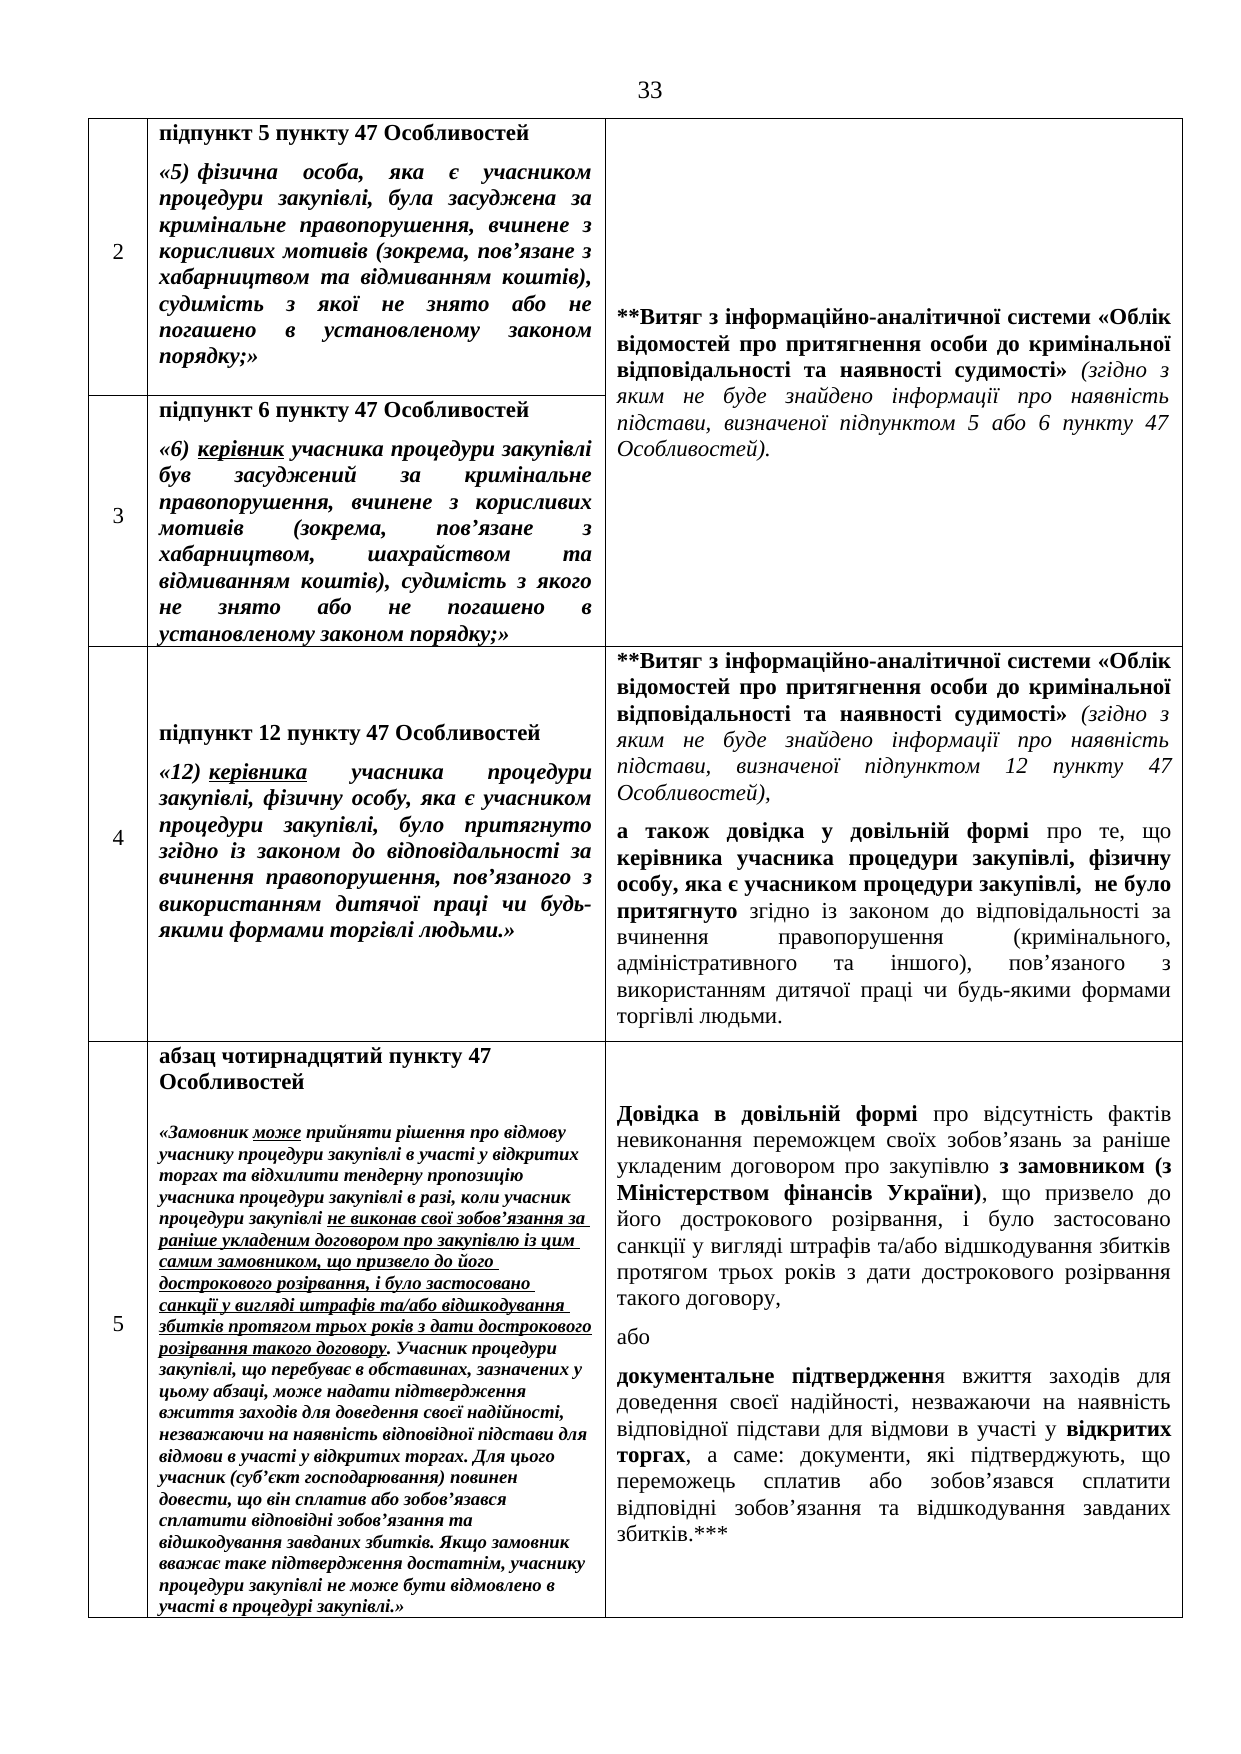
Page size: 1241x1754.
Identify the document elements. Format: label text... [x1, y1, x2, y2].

table_cell 3 [89, 396, 147, 646]
table_cell 5 [89, 1042, 147, 1617]
table_cell підпункт 12 пункту 47 Особливостей «12) керівника учасника процедури закупівлі, фізичну особу, яка є учасником процедури закупівлі, було притягнуто згідно із законом до відповідальності за вчинення правопорушення, пов’язаного з використанням дитячої праці чи будь-якими формами торгівлі людьми.» [148, 647, 605, 1041]
table_cell 2 [89, 119, 147, 395]
table_cell **Витяг з інформаційно-аналітичної системи «Облік відомостей про притягнення особи до кримінальної відповідальності та наявності судимості» (згідно з яким не буде знайдено інформації про наявність підстави, визначеної підпунктом 5 або 6 пункту 47 Особливостей). [606, 119, 1182, 646]
table_cell підпункт 6 пункту 47 Особливостей «6) керівник учасника процедури закупівлі був засуджений за кримінальне правопорушення, вчинене з корисливих мотивів (зокрема, пов’язане з хабарництвом, шахрайством та відмиванням коштів), судимість з якого не знято або не погашено в установленому законом порядку;» [148, 396, 605, 646]
table_cell підпункт 5 пункту 47 Особливостей «5) фізична особа, яка є учасником процедури закупівлі, була засуджена за кримінальне правопорушення, вчинене з корисливих мотивів (зокрема, пов’язане з хабарництвом та відмиванням коштів), судимість з якої не знято або не погашено в установленому законом порядку;» [148, 119, 605, 395]
table_cell абзац чотирнадцятий пункту 47 Особливостей «Замовник може прийняти рішення про відмову учаснику процедури закупівлі в участі у відкритих торгах та відхилити тендерну пропозицію учасника процедури закупівлі в разі, коли учасник процедури закупівлі не виконав свої зобов’язання за раніше укладеним договором про закупівлю із цим самим замовником, що призвело до його дострокового розірвання, і було застосовано санкції у вигляді штрафів та/або відшкодування збитків протягом трьох років з дати дострокового розірвання такого договору. Учасник процедури закупівлі, що перебуває в обставинах, зазначених у цьому абзаці, може надати підтвердження вжиття заходів для доведення своєї надійності, незважаючи на наявність відповідної підстави для відмови в участі у відкритих торгах. Для цього учасник (суб’єкт господарювання) повинен довести, що він сплатив або зобов’язався сплатити відповідні зобов’язання та відшкодування завданих збитків. Якщо замовник вважає таке підтвердження достатнім, учаснику процедури закупівлі не може бути відмовлено в участі в процедурі закупівлі.» [148, 1042, 605, 1617]
table_cell **Витяг з інформаційно-аналітичної системи «Облік відомостей про притягнення особи до кримінальної відповідальності та наявності судимості» (згідно з яким не буде знайдено інформації про наявність підстави, визначеної підпунктом 12 пункту 47 Особливостей), а також довідка у довільній формі про те, що керівника учасника процедури закупівлі, фізичну особу, яка є учасником процедури закупівлі, не було притягнуто згідно із законом до відповідальності за вчинення правопорушення (кримінального, адміністративного та іншого), пов’язаного з використанням дитячої праці чи будь-якими формами торгівлі людьми. [606, 647, 1182, 1041]
table_cell 4 [89, 647, 147, 1041]
table_cell Довідка в довільній формі про відсутність фактів невиконання переможцем своїх зобов’язань за раніше укладеним договором про закупівлю з замовником (з Міністерством фінансів України), що призвело до його дострокового розірвання, і було застосовано санкції у вигляді штрафів та/або відшкодування збитків протягом трьох років з дати дострокового розірвання такого договору, або документальне підтвердження вжиття заходів для доведення своєї надійності, незважаючи на наявність відповідної підстави для відмови в участі у відкритих торгах, а саме: документи, які підтверджують, що переможець сплатив або зобов’язався сплатити відповідні зобов’язання та відшкодування завданих збитків.*** [606, 1042, 1182, 1617]
